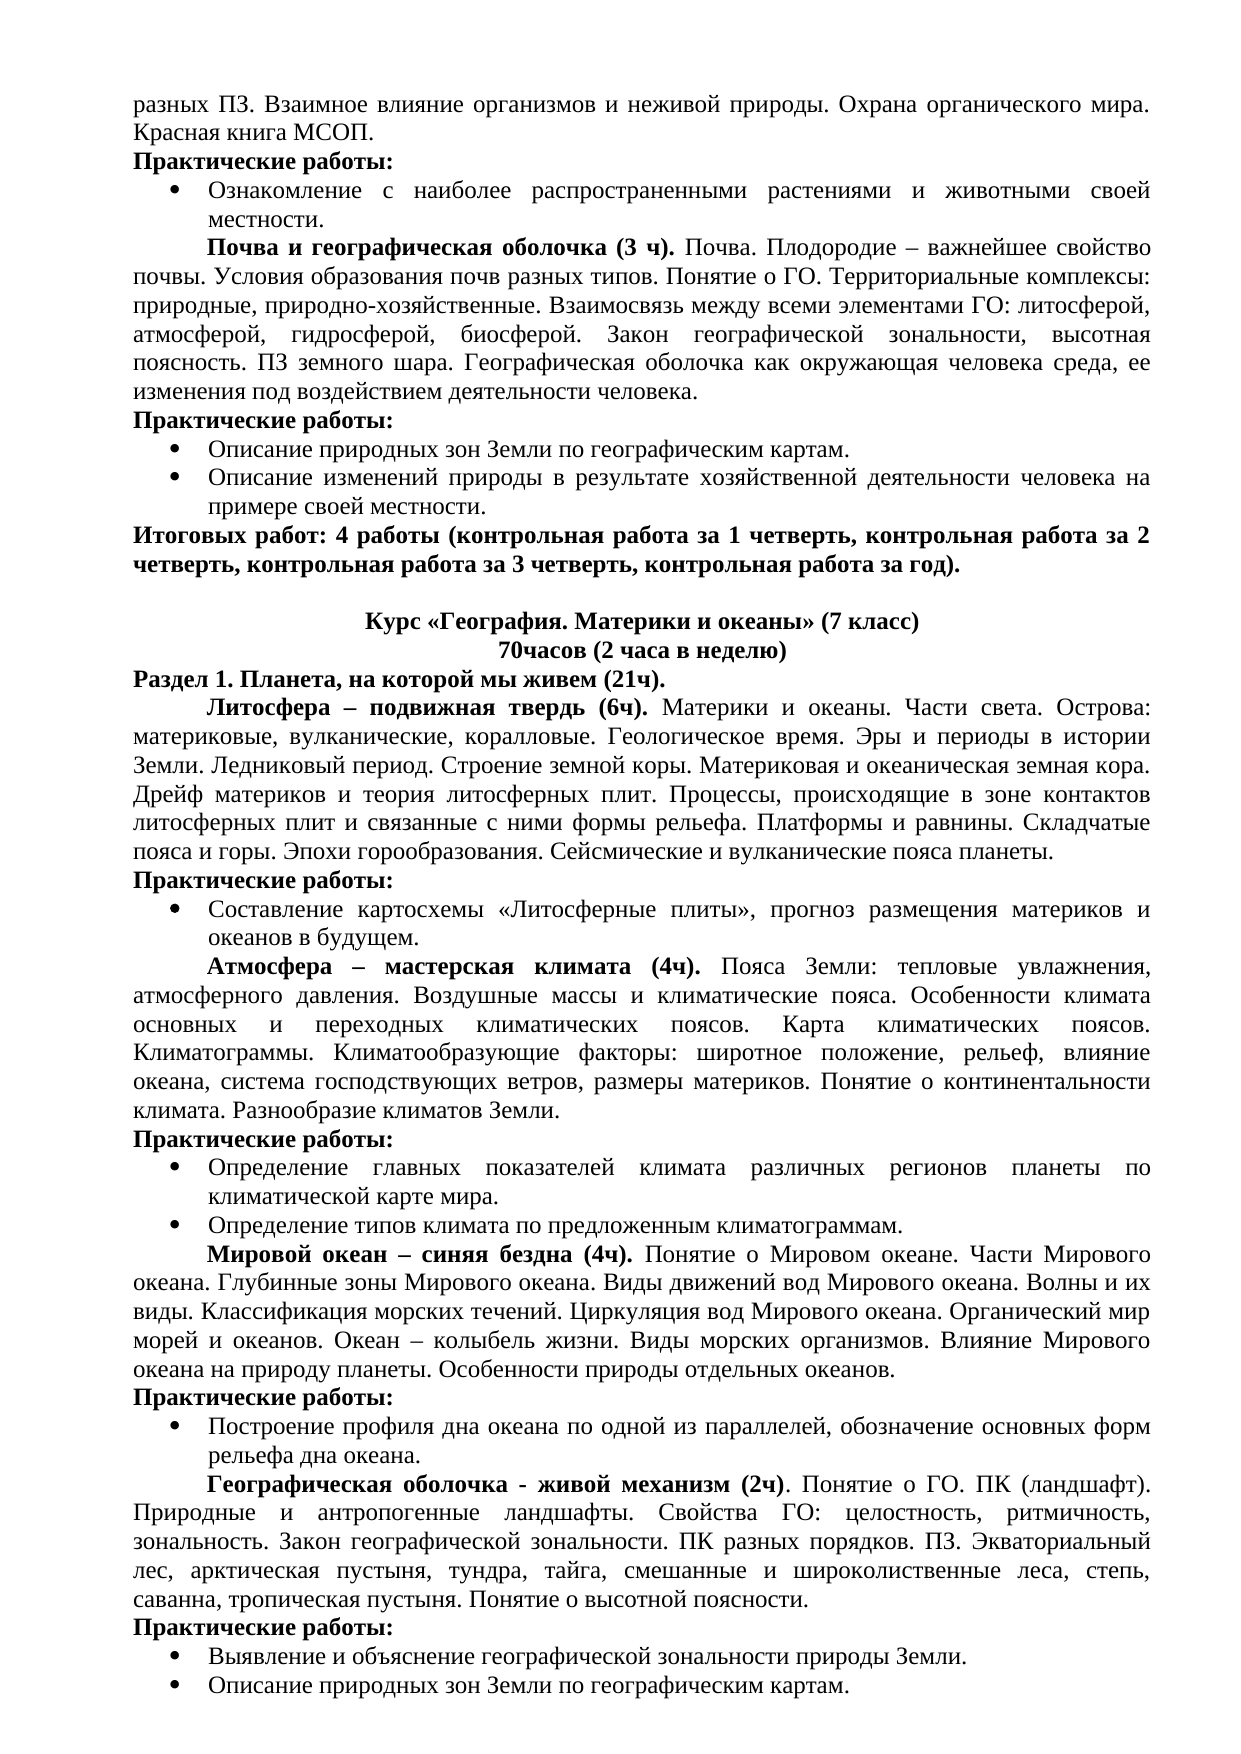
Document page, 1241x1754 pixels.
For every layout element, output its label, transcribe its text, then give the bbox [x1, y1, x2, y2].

list Ознакомление с наиболее распространенными растениями и животными своей местности. [170, 175, 1152, 232]
text Практические работы: [133, 1382, 1152, 1411]
text Географическая оболочка - живой механизм (2ч). Понятие о ГО. ПК (ландшафт). Природные и антропогенные ландшафты. Свойства ГО: целостность, ритмичность, зональность. Закон географической зональности. ПК разных порядков. ПЗ. Экваториальный лес, арктическая пустыня, тундра, тайга, смешанные и широколиственные леса, степь, саванна, тропическая пустыня. Понятие о высотной поясности. [133, 1469, 1152, 1612]
list Описание изменений природы в результате хозяйственной деятельности человека на примере своей местности. [170, 462, 1152, 520]
text Атмосфера – мастерская климата (4ч). Пояса Земли: тепловые увлажнения, атмосферного давления. Воздушные массы и климатические пояса. Особенности климата основных и переходных климатических поясов. Карта климатических поясов. Климатограммы. Климатообразующие факторы: широтное положение, рельеф, влияние океана, система господствующих ветров, размеры материков. Понятие о континентальности климата. Разнообразие климатов Земли. [133, 951, 1152, 1124]
text Практические работы: [133, 865, 1152, 894]
text Почва и географическая оболочка (3 ч). Почва. Плодородие – важнейшее свойство почвы. Условия образования почв разных типов. Понятие о ГО. Территориальные комплексы: природные, природно-хозяйственные. Взаимосвязь между всеми элементами ГО: литосферой, атмосферой, гидросферой, биосферой. Закон географической зональности, высотная поясность. ПЗ земного шара. Географическая оболочка как окружающая человека среда, ее изменения под воздействием деятельности человека. [133, 232, 1152, 405]
text Практические работы: [133, 1612, 1152, 1641]
text Практические работы: [133, 146, 1152, 175]
text Литосфера – подвижная твердь (6ч). Материки и океаны. Части света. Острова: материковые, вулканические, коралловые. Геологическое время. Эры и периоды в истории Земли. Ледниковый период. Строение земной коры. Материковая и океаническая земная кора. Дрейф материков и теория литосферных плит. Процессы, происходящие в зоне контактов литосферных плит и связанные с ними формы рельефа. Платформы и равнины. Складчатые пояса и горы. Эпохи горообразования. Сейсмические и вулканические пояса планеты. [133, 692, 1152, 865]
list Определение главных показателей климата различных регионов планеты по климатической карте мира. [170, 1152, 1152, 1210]
list Описание природных зон Земли по географическим картам. [170, 1670, 1152, 1699]
text Курс «География. Материки и океаны» (7 класс) [133, 606, 1152, 635]
list Описание природных зон Земли по географическим картам. [170, 434, 1152, 462]
list Определение типов климата по предложенным климатограммам. [170, 1210, 1152, 1239]
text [133, 89, 1152, 146]
text Практические работы: [133, 405, 1152, 434]
text 70часов (2 часа в неделю) [133, 635, 1152, 664]
text Мировой океан – синяя бездна (4ч). Понятие о Мировом океане. Части Мирового океана. Глубинные зоны Мирового океана. Виды движений вод Мирового океана. Волны и их виды. Классификация морских течений. Циркуляция вод Мирового океана. Органический мир морей и океанов. Океан – колыбель жизни. Виды морских организмов. Влияние Мирового океана на природу планеты. Особенности природы отдельных океанов. [133, 1239, 1152, 1382]
list Составление картосхемы «Литосферные плиты», прогноз размещения материков и океанов в будущем. [170, 894, 1152, 951]
list Построение профиля дна океана по одной из параллелей, обозначение основных форм рельефа дна океана. [170, 1411, 1152, 1469]
text Раздел 1. Планета, на которой мы живем (21ч). [133, 664, 1152, 692]
text Практические работы: [133, 1124, 1152, 1152]
list Выявление и объяснение географической зональности природы Земли. [170, 1641, 1152, 1670]
text Итоговых работ: 4 работы (контрольная работа за 1 четверть, контрольная работа за 2 четверть, контрольная работа за 3 четверть, контрольная работа за год). [133, 520, 1152, 577]
